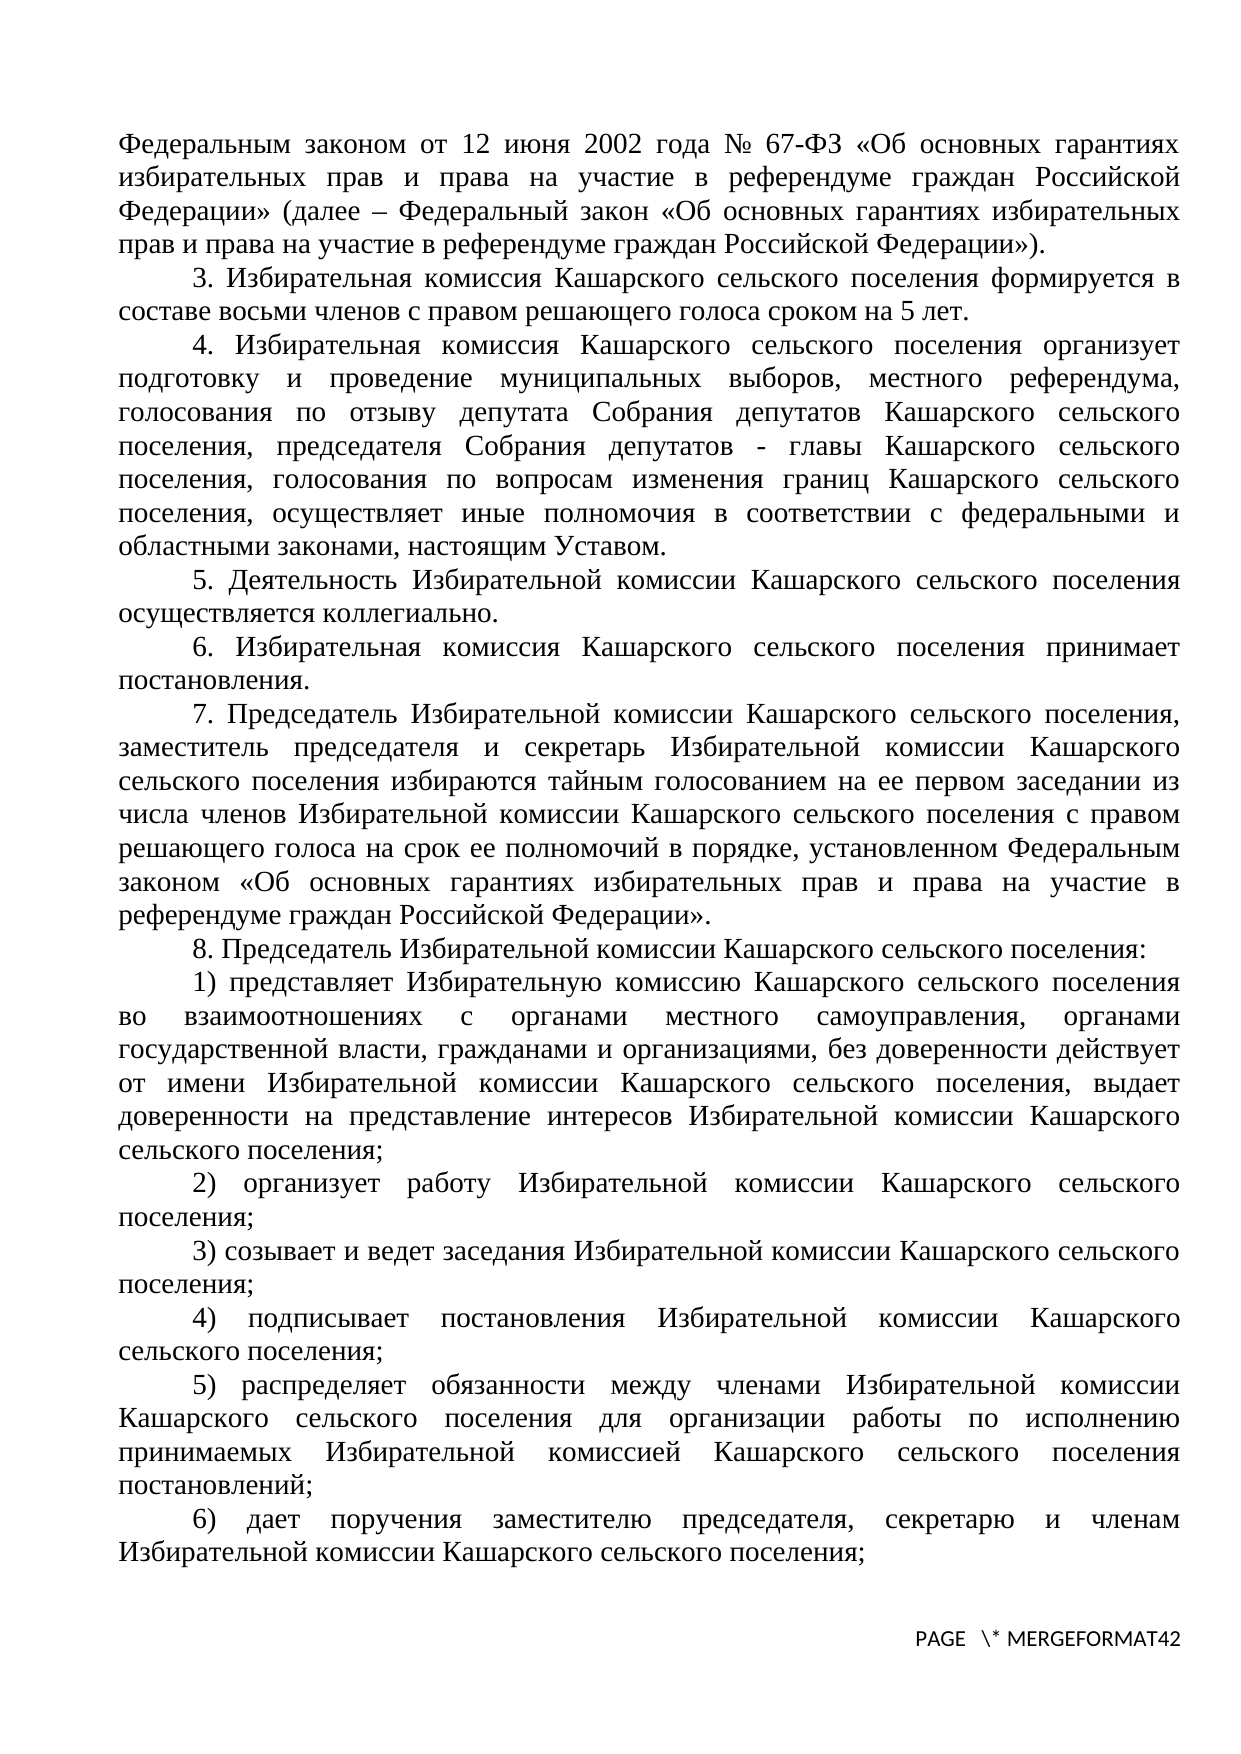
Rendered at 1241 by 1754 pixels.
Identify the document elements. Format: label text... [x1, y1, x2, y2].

text 6. Избирательная комиссия Кашарского сельского поселения принимает постановления. [118, 629, 1181, 696]
text 3) созывает и ведет заседания Избирательной комиссии Кашарского сельского поселения; [118, 1233, 1181, 1300]
text 3. Избирательная комиссия Кашарского сельского поселения формируется в составе восьми членов с правом решающего голоса сроком на 5 лет. [118, 260, 1181, 327]
text 4. Избирательная комиссия Кашарского сельского поселения организует подготовку и проведение муниципальных выборов, местного референдума, голосования по отзыву депутата Собрания депутатов Кашарского сельского поселения, председателя Собрания депутатов - главы Кашарского сельского поселения, голосования по вопросам изменения границ Кашарского сельского поселения, осуществляет иные полномочия в соответствии с федеральными и областными законами, настоящим Уставом. [118, 327, 1181, 562]
text 8. Председатель Избирательной комиссии Кашарского сельского поселения: [118, 931, 1181, 964]
text 5. Деятельность Избирательной комиссии Кашарского сельского поселения осуществляется коллегиально. [118, 562, 1181, 629]
text 4) подписывает постановления Избирательной комиссии Кашарского сельского поселения; [118, 1300, 1181, 1367]
text 2) организует работу Избирательной комиссии Кашарского сельского поселения; [118, 1166, 1181, 1233]
text 5) распределяет обязанности между членами Избирательной комиссии Кашарского сельского поселения для организации работы по исполнению принимаемых Избирательной комиссией Кашарского сельского поселения постановлений; [118, 1367, 1181, 1501]
text 7. Председатель Избирательной комиссии Кашарского сельского поселения, заместитель председателя и секретарь Избирательной комиссии Кашарского сельского поселения избираются тайным голосованием на ее первом заседании из числа членов Избирательной комиссии Кашарского сельского поселения с правом решающего голоса на срок ее полномочий в порядке, установленном Федеральным законом «Об основных гарантиях избирательных прав и права на участие в референдуме граждан Российской Федерации». [118, 696, 1181, 931]
text 1) представляет Избирательную комиссию Кашарского сельского поселения во взаимоотношениях с органами местного самоуправления, органами государственной власти, гражданами и организациями, без доверенности действует от имени Избирательной комиссии Кашарского сельского поселения, выдает доверенности на представление интересов Избирательной комиссии Кашарского сельского поселения; [118, 964, 1181, 1166]
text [118, 126, 1181, 260]
text 6) дает поручения заместителю председателя, секретарю и членам Избирательной комиссии Кашарского сельского поселения; [118, 1501, 1181, 1568]
